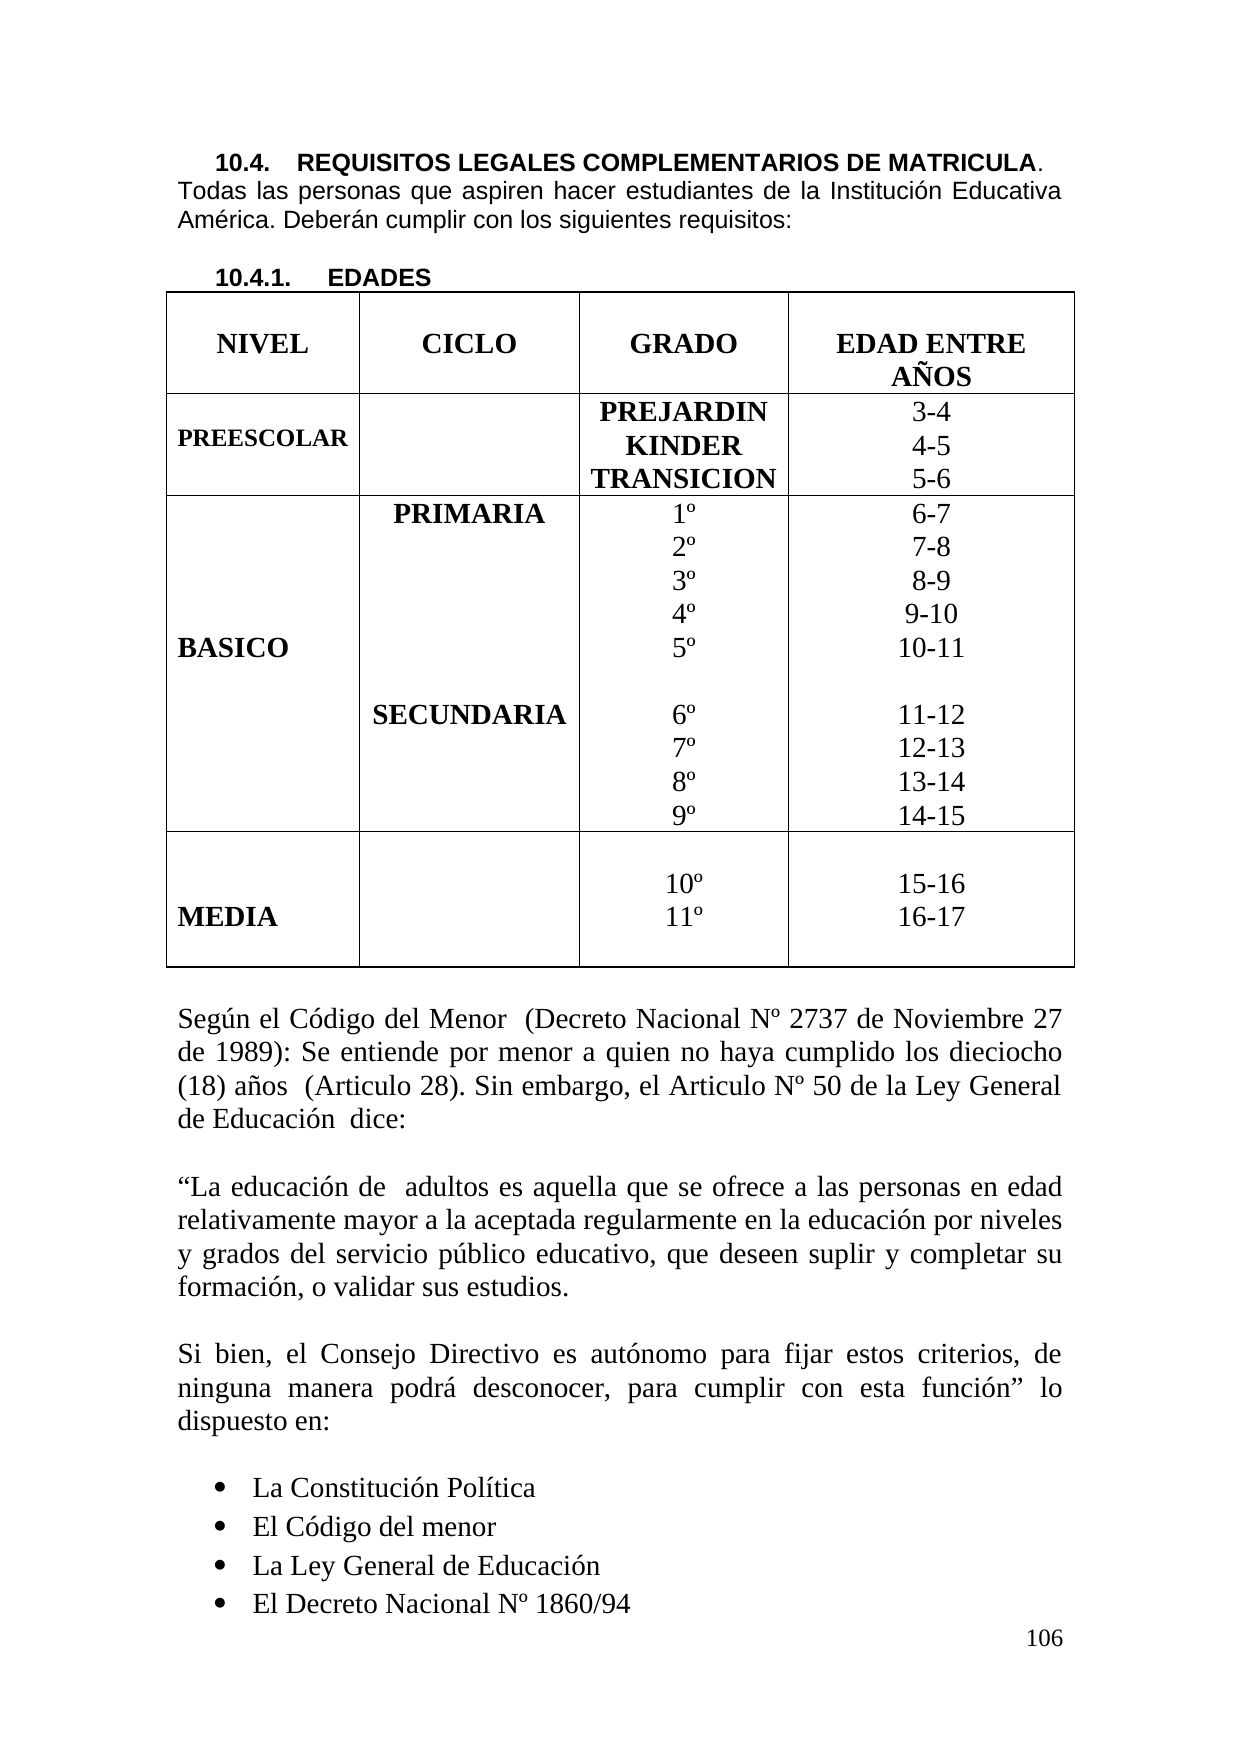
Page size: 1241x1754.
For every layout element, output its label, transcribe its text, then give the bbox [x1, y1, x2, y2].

table_cell MEDIA [167, 832, 359, 966]
table_cell BASICO [167, 496, 359, 831]
table_header EDAD ENTRE AÑOS [789, 293, 1074, 393]
table_cell 3-4 4-5 5-6 [789, 394, 1074, 495]
table_header CICLO [360, 293, 579, 393]
list La Constitución Política [215, 1471, 1063, 1504]
text Todas las personas que aspiren hacer estudiantes de la Institución Educativa América. Deberán cumplir con los siguientes requisitos: [177, 176, 1063, 234]
text “La educación de adultos es aquella que se ofrece a las personas en edad relativamente mayor a la aceptada regularmente en la educación por niveles y grados del servicio público educativo, que deseen suplir y completar su formación, o validar sus estudios. [177, 1169, 1063, 1303]
list El Código del menor [215, 1509, 1063, 1543]
list EDADES [215, 263, 1063, 291]
table_cell 10º 11º [580, 832, 788, 966]
table_cell 6-7 7-8 8-9 9-10 10-11 11-12 12-13 13-14 14-15 [789, 496, 1074, 831]
list La Ley General de Educación [215, 1548, 1063, 1581]
table_cell [360, 832, 579, 966]
table_header NIVEL [167, 293, 359, 393]
table_cell PRIMARIA SECUNDARIA [360, 496, 579, 831]
table_cell 1º 2º 3º 4º 5º 6º 7º 8º 9º [580, 496, 788, 831]
list El Decreto Nacional Nº 1860/94 [215, 1586, 1063, 1620]
table_cell [360, 394, 579, 495]
list REQUISITOS LEGALES COMPLEMENTARIOS DE MATRICULA. [215, 148, 1063, 176]
text Según el Código del Menor (Decreto Nacional Nº 2737 de Noviembre 27 de 1989): Se entiende por menor a quien no haya cumplido los dieciocho (18) años (Articulo 28). Sin embargo, el Articulo Nº 50 de la Ley General de Educación dice: [177, 1001, 1063, 1135]
table_header GRADO [580, 293, 788, 393]
table_cell PREESCOLAR [167, 394, 359, 495]
text Si bien, el Consejo Directivo es autónomo para fijar estos criterios, de ninguna manera podrá desconocer, para cumplir con esta función” lo dispuesto en: [177, 1336, 1063, 1437]
table_cell 15-16 16-17 [789, 832, 1074, 966]
table_cell PREJARDIN KINDER TRANSICION [580, 394, 788, 495]
